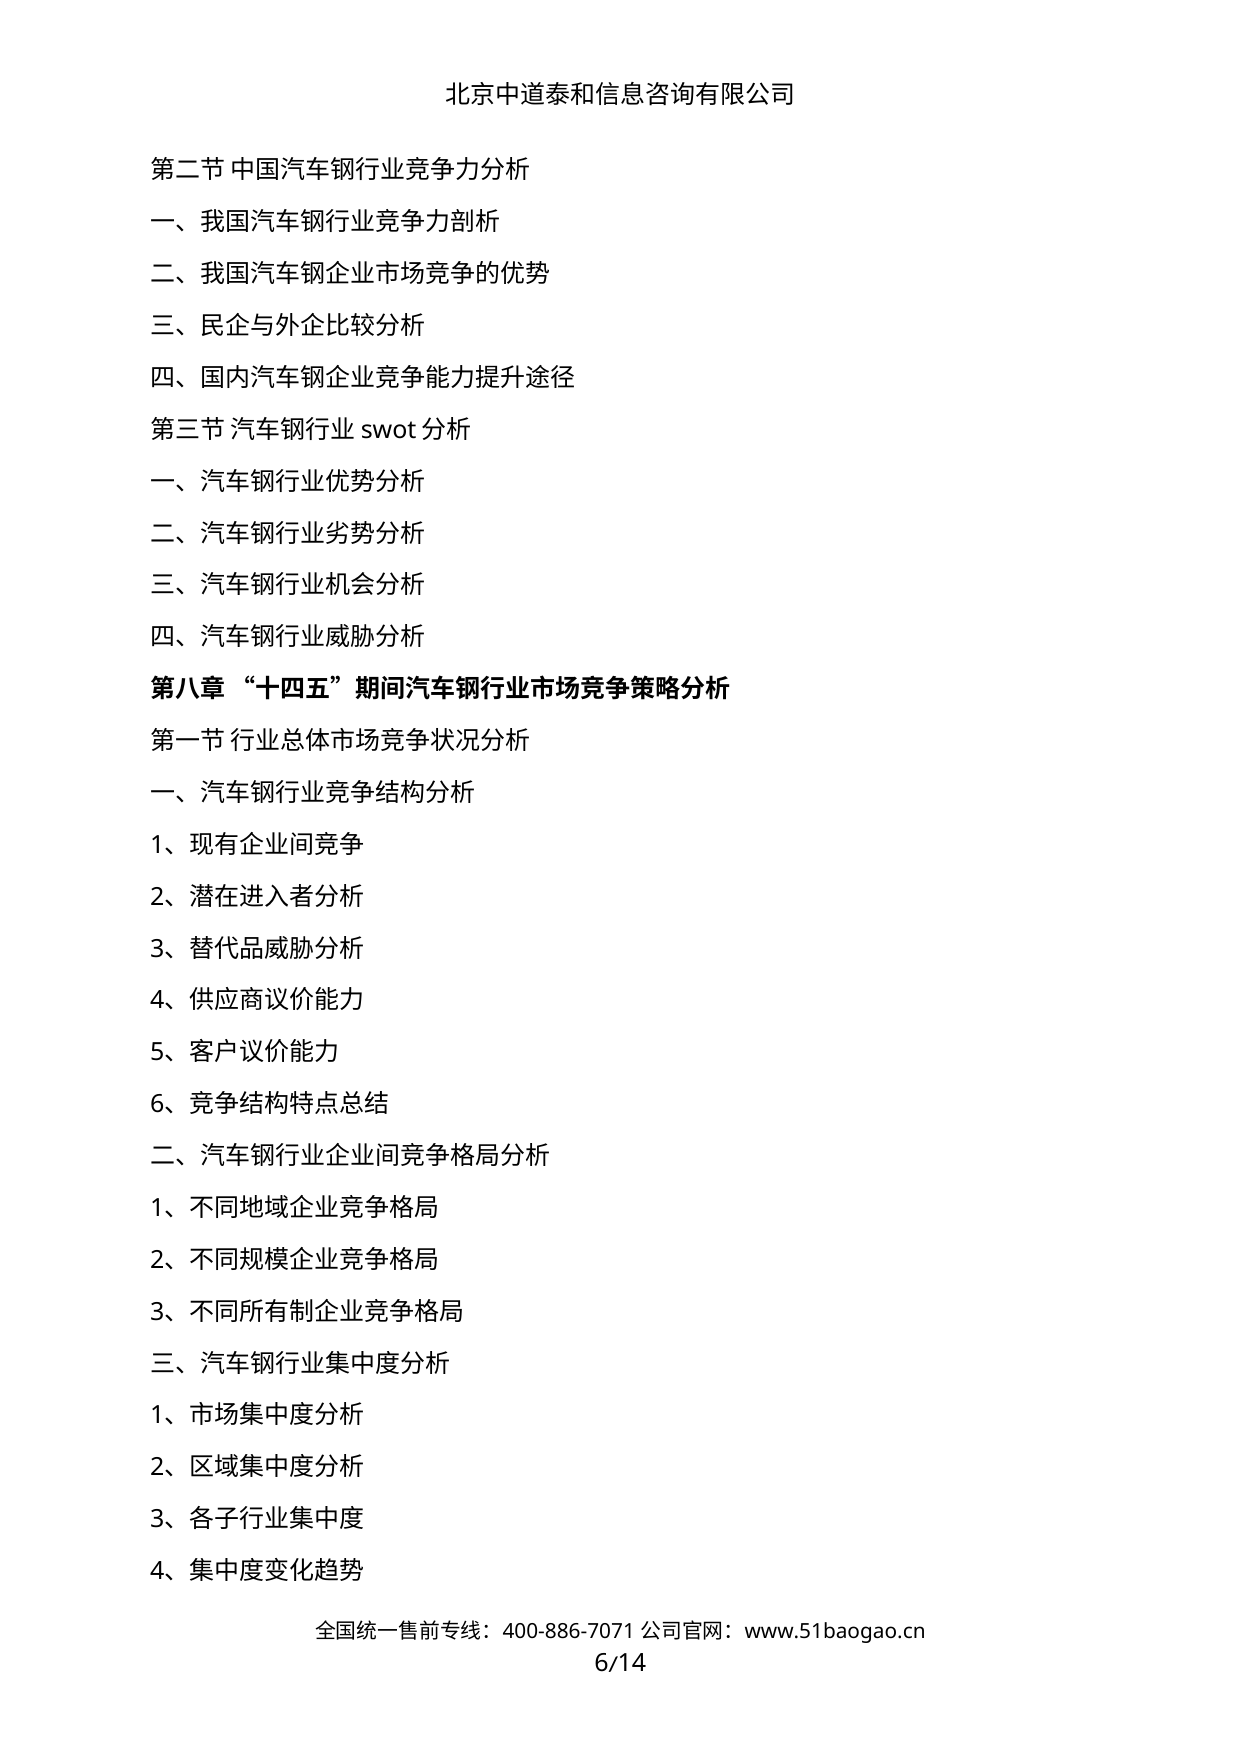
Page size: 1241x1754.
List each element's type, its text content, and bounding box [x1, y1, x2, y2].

text 1、不同地域企业竞争格局 [150, 1187, 1090, 1224]
text 一、我国汽车钢行业竞争力剖析 [150, 202, 1090, 238]
text 第三节 汽车钢行业swot分析 [150, 409, 1090, 446]
text 6、竞争结构特点总结 [150, 1084, 1090, 1120]
text 第一节 行业总体市场竞争状况分析 [150, 721, 1090, 757]
text 三、汽车钢行业机会分析 [150, 565, 1090, 601]
text 2、潜在进入者分析 [150, 876, 1090, 912]
text 二、汽车钢行业劣势分析 [150, 513, 1090, 549]
text 四、汽车钢行业威胁分析 [150, 617, 1090, 653]
text 一、汽车钢行业竞争结构分析 [150, 772, 1090, 809]
text 3、不同所有制企业竞争格局 [150, 1291, 1090, 1327]
text 一、汽车钢行业优势分析 [150, 461, 1090, 497]
text 3、替代品威胁分析 [150, 928, 1090, 964]
text 二、我国汽车钢企业市场竞争的优势 [150, 254, 1090, 290]
text 5、客户议价能力 [150, 1032, 1090, 1068]
text 3、各子行业集中度 [150, 1499, 1090, 1535]
text 2、区域集中度分析 [150, 1447, 1090, 1483]
text 二、汽车钢行业企业间竞争格局分析 [150, 1136, 1090, 1172]
text 三、民企与外企比较分析 [150, 306, 1090, 342]
text 1、市场集中度分析 [150, 1395, 1090, 1431]
text 2、不同规模企业竞争格局 [150, 1239, 1090, 1276]
text 四、国内汽车钢企业竞争能力提升途径 [150, 357, 1090, 394]
text 4、集中度变化趋势 [150, 1551, 1090, 1587]
text 第八章 “十四五”期间汽车钢行业市场竞争策略分析 [150, 669, 1090, 705]
text 第二节 中国汽车钢行业竞争力分析 [150, 150, 1090, 186]
text 1、现有企业间竞争 [150, 824, 1090, 861]
text 三、汽车钢行业集中度分析 [150, 1343, 1090, 1379]
text 4、供应商议价能力 [150, 980, 1090, 1016]
